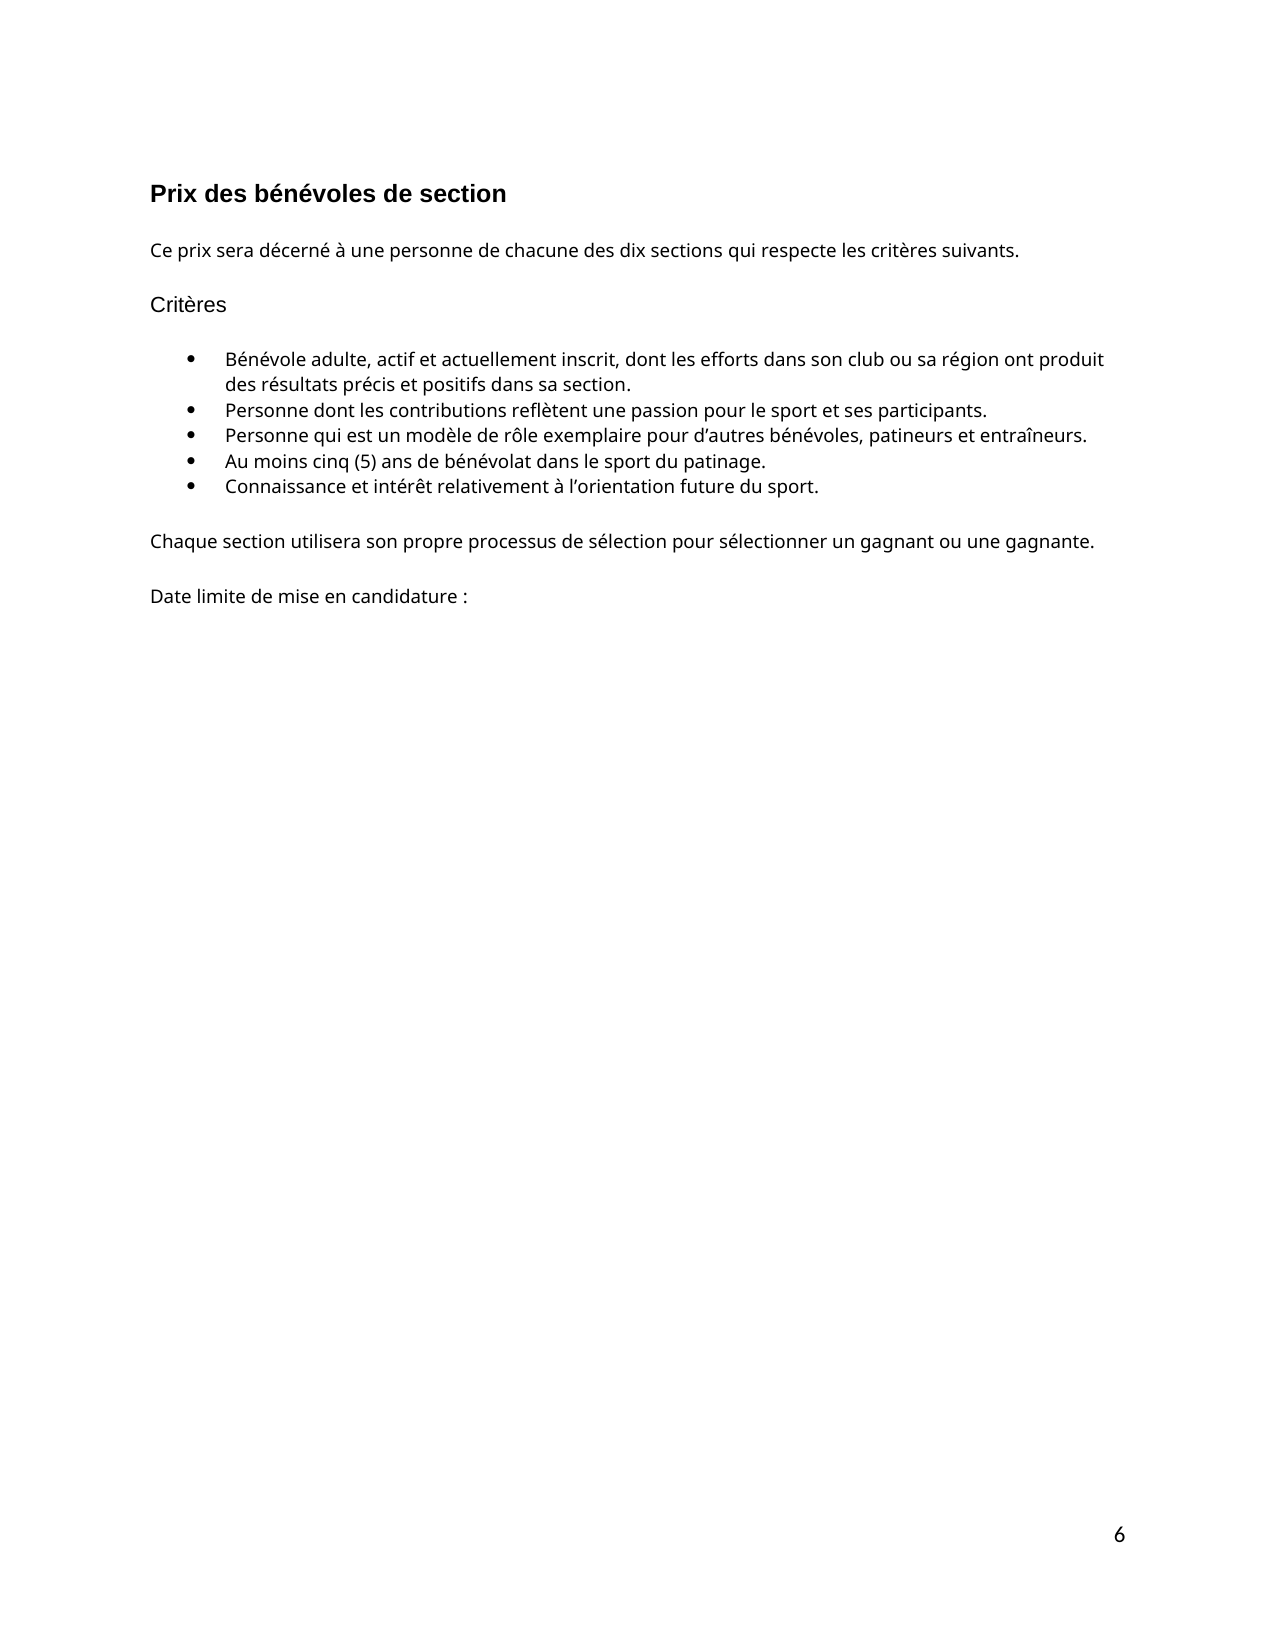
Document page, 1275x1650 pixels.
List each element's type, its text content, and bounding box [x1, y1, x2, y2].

text Ce prix sera décerné à une personne de chacune des dix sections qui respecte les critères suivants. [150, 237, 1125, 263]
list Personne dont les contributions reflètent une passion pour le sport et ses participants. [187, 397, 1125, 423]
list Personne qui est un modèle de rôle exemplaire pour d’autres bénévoles, patineurs et entraîneurs. [187, 423, 1125, 448]
list Connaissance et intérêt relativement à l’orientation future du sport. [187, 474, 1125, 499]
text Critères [150, 292, 1125, 317]
text Chaque section utilisera son propre processus de sélection pour sélectionner un gagnant ou une gagnante. [150, 528, 1125, 554]
text Date limite de mise en candidature : [150, 583, 1125, 609]
text Prix des bénévoles de section [150, 179, 1125, 208]
list Bénévole adulte, actif et actuellement inscrit, dont les efforts dans son club ou sa région ont produit des résultats précis et positifs dans sa section. [187, 346, 1125, 397]
list Au moins cinq (5) ans de bénévolat dans le sport du patinage. [187, 448, 1125, 474]
